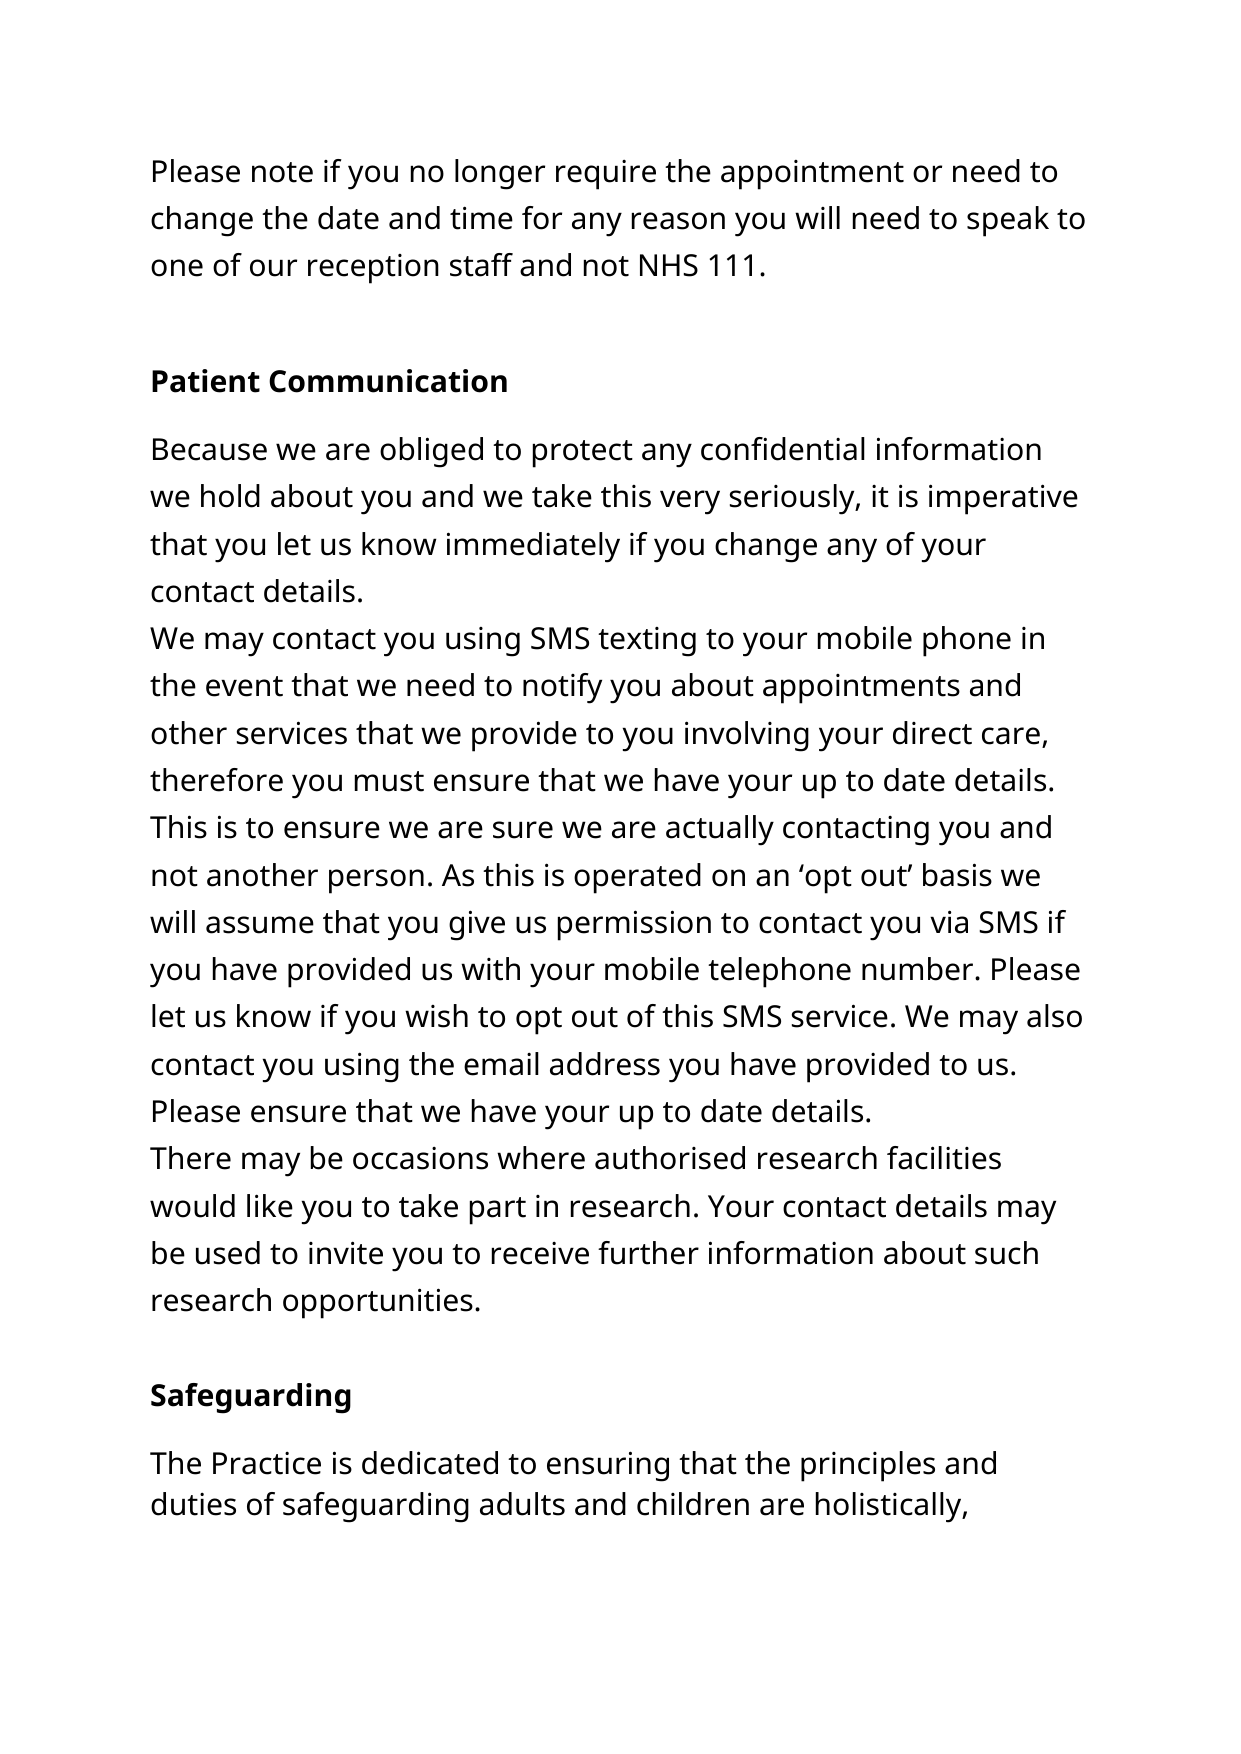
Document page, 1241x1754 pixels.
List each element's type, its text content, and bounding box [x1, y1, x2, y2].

text Patient Communication [150, 360, 1090, 401]
text There may be occasions where authorised research facilities would like you to take part in research. Your contact details may be used to invite you to receive further information about such research opportunities. [150, 1137, 1090, 1321]
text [150, 1442, 1090, 1524]
text Because we are obliged to protect any confidential information we hold about you and we take this very seriously, it is imperative that you let us know immediately if you change any of your contact details. [150, 428, 1090, 611]
text Please note if you no longer require the appointment or need to change the date and time for any reason you will need to speak to one of our reception staff and not NHS 111. [150, 150, 1090, 286]
text Safeguarding [150, 1374, 1090, 1415]
text We may contact you using SMS texting to your mobile phone in the event that we need to notify you about appointments and other services that we provide to you involving your direct care, therefore you must ensure that we have your up to date details. This is to ensure we are sure we are actually contacting you and not another person. As this is operated on an ‘opt out’ basis we will assume that you give us permission to contact you via SMS if you have provided us with your mobile telephone number. Please let us know if you wish to opt out of this SMS service. We may also contact you using the email address you have provided to us. Please ensure that we have your up to date details. [150, 617, 1090, 1131]
